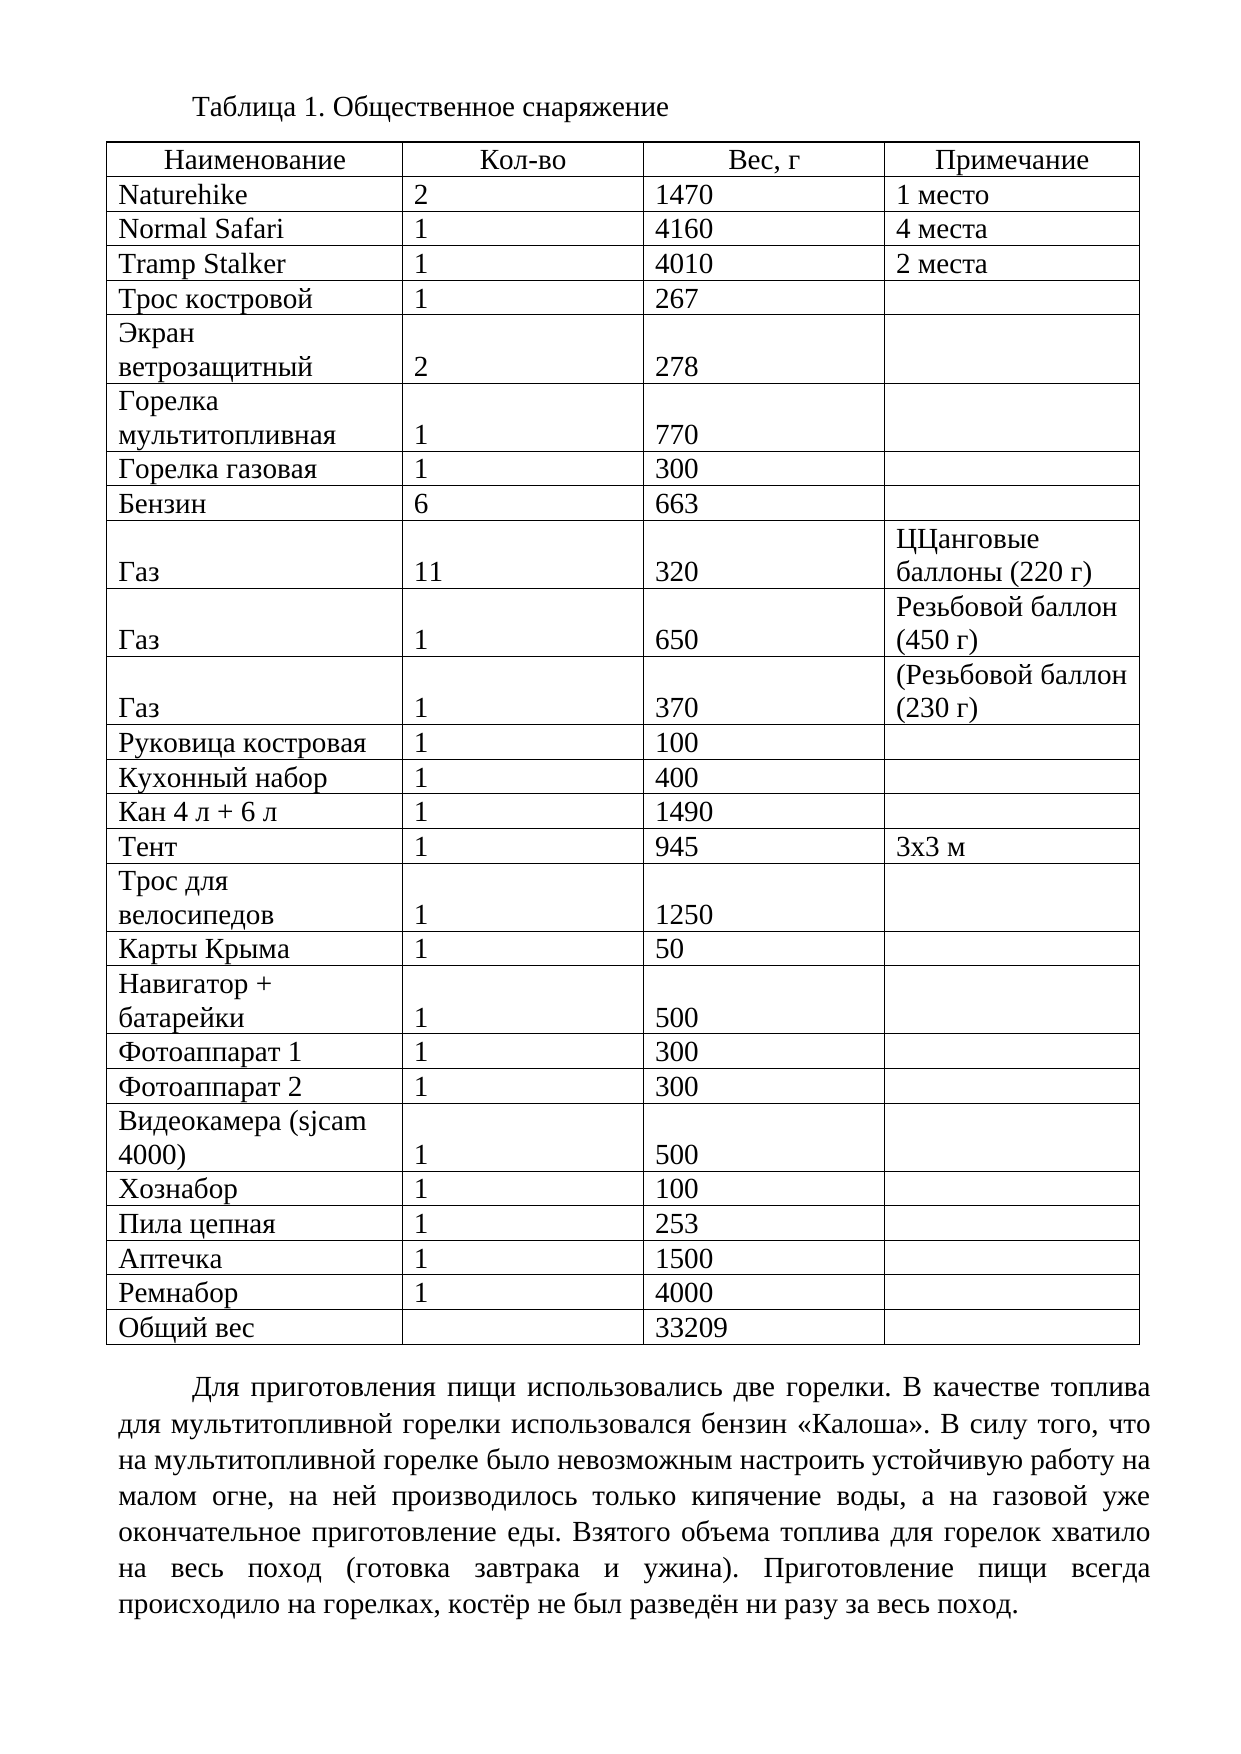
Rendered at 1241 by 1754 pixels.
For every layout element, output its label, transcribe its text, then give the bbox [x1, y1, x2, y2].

table_cell 500 [644, 1104, 884, 1171]
table_cell 4010 [644, 246, 884, 280]
table_cell 100 [644, 725, 884, 759]
table_cell 1 [403, 657, 643, 724]
table_cell Тент [107, 829, 402, 862]
table_cell Фотоаппарат 1 [107, 1034, 402, 1068]
table_cell 1 [403, 829, 643, 862]
table_cell Резьбовой баллон (450 г) [885, 589, 1139, 656]
table_cell 1 [403, 760, 643, 793]
table_cell 6 [403, 486, 643, 520]
table_cell Normal Safari [107, 212, 402, 245]
table_cell Аптечка [107, 1241, 402, 1274]
table_cell [885, 1034, 1139, 1068]
table_cell [885, 1172, 1139, 1205]
table_cell 1 [403, 1069, 643, 1102]
table_cell 3х3 м [885, 829, 1139, 862]
table_cell 1 [403, 1172, 643, 1205]
table_cell [885, 760, 1139, 793]
table_cell Кан 4 л + 6 л [107, 794, 402, 828]
table_cell 370 [644, 657, 884, 724]
table_cell 650 [644, 589, 884, 656]
table_cell 33209 [644, 1310, 884, 1343]
table_cell Карты Крыма [107, 932, 402, 965]
table_cell Газ [107, 657, 402, 724]
table_cell 1 [403, 932, 643, 965]
table_cell Ремнабор [107, 1275, 402, 1309]
table_cell Горелка мультитопливная [107, 384, 402, 451]
table_cell 1 [403, 384, 643, 451]
table_cell Фотоаппарат 2 [107, 1069, 402, 1102]
table_cell 4000 [644, 1275, 884, 1309]
table_cell 300 [644, 1034, 884, 1068]
table_cell 500 [644, 966, 884, 1033]
table_cell Навигатор + батарейки [107, 966, 402, 1033]
table_cell 300 [644, 452, 884, 485]
table_header Наименование [107, 143, 402, 176]
table_cell 320 [644, 521, 884, 588]
table_cell 50 [644, 932, 884, 965]
table_cell ЦЦанговые баллоны (220 г) [885, 521, 1139, 588]
table_cell 1 [403, 794, 643, 828]
table_cell [885, 486, 1139, 520]
table_cell [885, 384, 1139, 451]
table_cell [885, 1241, 1139, 1274]
table_cell 4 места [885, 212, 1139, 245]
table_cell Видеокамера (sjcam 4000) [107, 1104, 402, 1171]
table_cell 1 [403, 589, 643, 656]
table_cell [885, 864, 1139, 931]
table_cell Naturehike [107, 177, 402, 211]
table_cell [885, 1069, 1139, 1102]
table_header Вес, г [644, 143, 884, 176]
table_cell Трос для велосипедов [107, 864, 402, 931]
table_cell [885, 1104, 1139, 1171]
table_cell 1 [403, 1104, 643, 1171]
table_cell Общий вес [107, 1310, 402, 1343]
table_cell [885, 1310, 1139, 1343]
table_cell 1 [403, 966, 643, 1033]
table_cell (Резьбовой баллон (230 г) [885, 657, 1139, 724]
table_cell Газ [107, 521, 402, 588]
table_cell 770 [644, 384, 884, 451]
table_cell [885, 452, 1139, 485]
table_cell [885, 1275, 1139, 1309]
table_cell 1250 [644, 864, 884, 931]
table_cell [885, 794, 1139, 828]
table_cell 278 [644, 315, 884, 382]
table_cell 945 [644, 829, 884, 862]
table_cell 663 [644, 486, 884, 520]
table_cell Хознабор [107, 1172, 402, 1205]
table_cell [403, 1310, 643, 1343]
table_cell 267 [644, 281, 884, 314]
text Таблица 1. Общественное снаряжение [118, 89, 1152, 122]
table_cell Трос костровой [107, 281, 402, 314]
table_cell [885, 281, 1139, 314]
table_cell 253 [644, 1206, 884, 1240]
table_cell 1 [403, 212, 643, 245]
table_header Примечание [885, 143, 1139, 176]
table_cell 1 [403, 1034, 643, 1068]
table_cell 1 [403, 452, 643, 485]
table_cell Пила цепная [107, 1206, 402, 1240]
table_cell 1 [403, 1206, 643, 1240]
table_cell 1 [403, 246, 643, 280]
table_cell 300 [644, 1069, 884, 1102]
table_cell 100 [644, 1172, 884, 1205]
table_cell Экран ветрозащитный [107, 315, 402, 382]
table_cell 1500 [644, 1241, 884, 1274]
table_cell [885, 725, 1139, 759]
table_cell 2 [403, 315, 643, 382]
table_cell 1490 [644, 794, 884, 828]
table_cell 1 [403, 864, 643, 931]
table_cell Кухонный набор [107, 760, 402, 793]
table_header Кол-во [403, 143, 643, 176]
table_cell Tramp Stalker [107, 246, 402, 280]
table_cell 4160 [644, 212, 884, 245]
table_cell Руковица костровая [107, 725, 402, 759]
table_cell Бензин [107, 486, 402, 520]
table_cell 1 [403, 281, 643, 314]
table_cell [885, 932, 1139, 965]
table_cell 1 [403, 1241, 643, 1274]
text Для приготовления пищи использовались две горелки. В качестве топлива для мультитопливной горелки использовался бензин «Калоша». В силу того, что на мультитопливной горелке было невозможным настроить устойчивую работу на малом огне, на ней производилось только кипячение воды, а на газовой уже окончательное приготовление еды. Взятого объема топлива для горелок хватило на весь поход (готовка завтрака и ужина). Приготовление пищи всегда происходило на горелках, костёр не был разведён ни разу за весь поход. [118, 1369, 1152, 1620]
table_cell 1 место [885, 177, 1139, 211]
table_cell 1470 [644, 177, 884, 211]
table_cell Газ [107, 589, 402, 656]
table_cell 2 места [885, 246, 1139, 280]
table_cell 2 [403, 177, 643, 211]
table_cell [885, 966, 1139, 1033]
table_cell 1 [403, 1275, 643, 1309]
table_cell [885, 315, 1139, 382]
table_cell 400 [644, 760, 884, 793]
table_cell 11 [403, 521, 643, 588]
table_cell 1 [403, 725, 643, 759]
table_cell [885, 1206, 1139, 1240]
table_cell Горелка газовая [107, 452, 402, 485]
